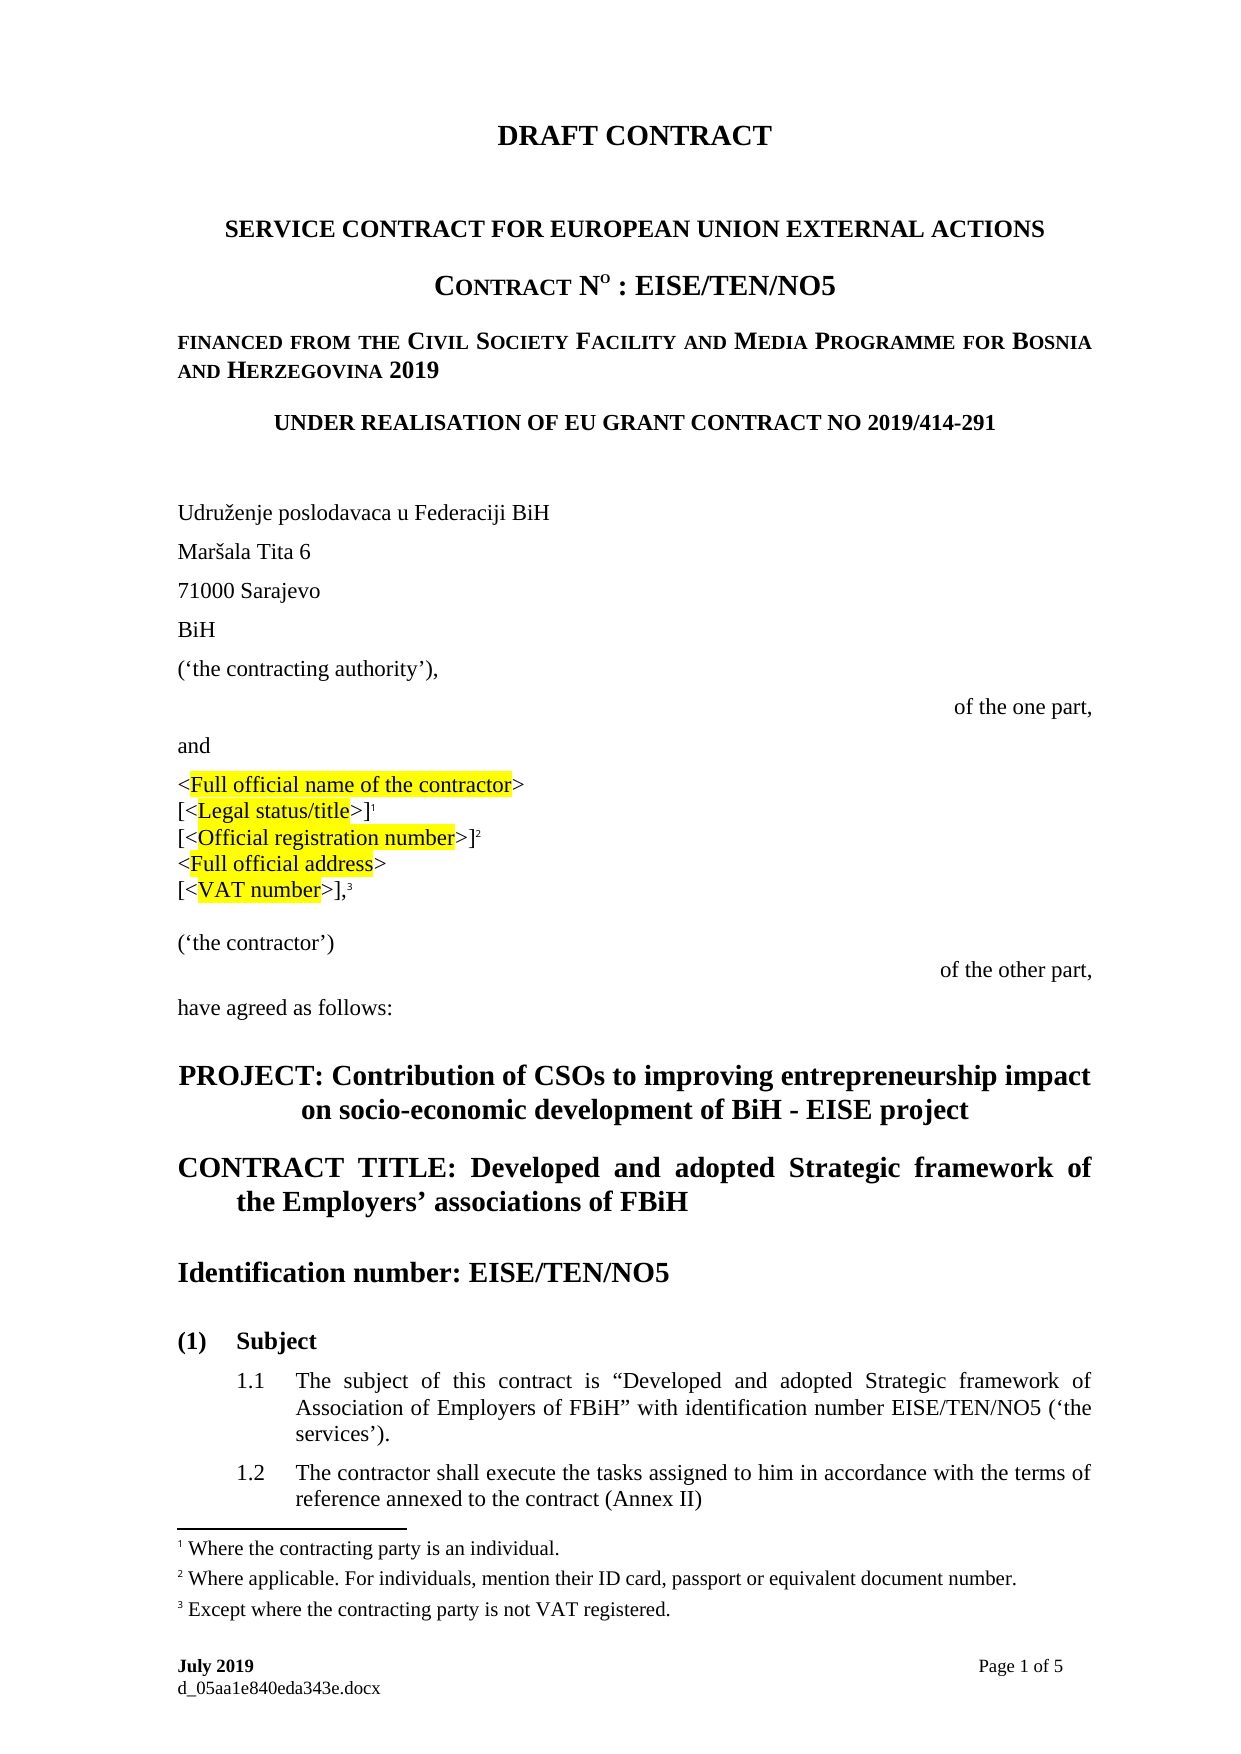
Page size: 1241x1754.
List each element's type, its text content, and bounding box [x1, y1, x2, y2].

text 1.1 The subject of this contract is “Developed and adopted Strategic framework of Association of Employers of FBiH” with identification number EISE/TEN/NO5 (‘the services’). [236, 1367, 1092, 1446]
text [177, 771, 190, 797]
text SERVICE CONTRACT FOR EUROPEAN UNION EXTERNAL ACTIONS [177, 214, 1092, 243]
list (1) Subject [177, 1326, 1092, 1355]
text Udruženje poslodavaca u Federaciji BiH [177, 499, 1092, 526]
text [<Official registration number>] [455, 824, 1092, 850]
text PROJECT: Contribution of CSOs to improving entrepreneurship impact on socio-economic development of BiH - EISE project [177, 1058, 1092, 1125]
text financed from the Civil Society Facility and Media Programme for Bosnia and Herzegovina 2019 [177, 326, 1092, 384]
text 71000 Sarajevo [177, 577, 1092, 603]
text <Full official name of the contractor> [512, 771, 1092, 797]
text 1.2 The contractor shall execute the tasks assigned to him in accordance with the terms of reference annexed to the contract (Annex II) [236, 1459, 1092, 1512]
list CONTRACT TITLE: Developed and adopted Strategic framework of the Employers’ associations of FBiH [177, 1150, 1092, 1217]
text <Full official address> [373, 850, 1092, 877]
text and [177, 732, 1092, 759]
text BiH [177, 616, 1092, 642]
text Contract No : EISE/TEN/NO5 [177, 268, 1092, 301]
text of the one part, [177, 693, 1092, 720]
text have agreed as follows: [177, 994, 1092, 1021]
text (‘the contracting authority’), [177, 654, 1092, 681]
text DRAFT CONTRACT [177, 118, 1092, 152]
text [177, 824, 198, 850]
text [<VAT number>], [321, 877, 1092, 903]
text UNDER REALISATION OF EU GRANT CONTRACT NO 2019/414-291 [177, 409, 1092, 435]
text (‘the contractor’) [177, 929, 1092, 956]
text of the other part, [177, 956, 1092, 982]
text Maršala Tita 6 [177, 538, 1092, 564]
text [<Legal status/title>] [177, 797, 1092, 824]
list Identification number: EISE/TEN/NO5 [177, 1255, 1092, 1288]
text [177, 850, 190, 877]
